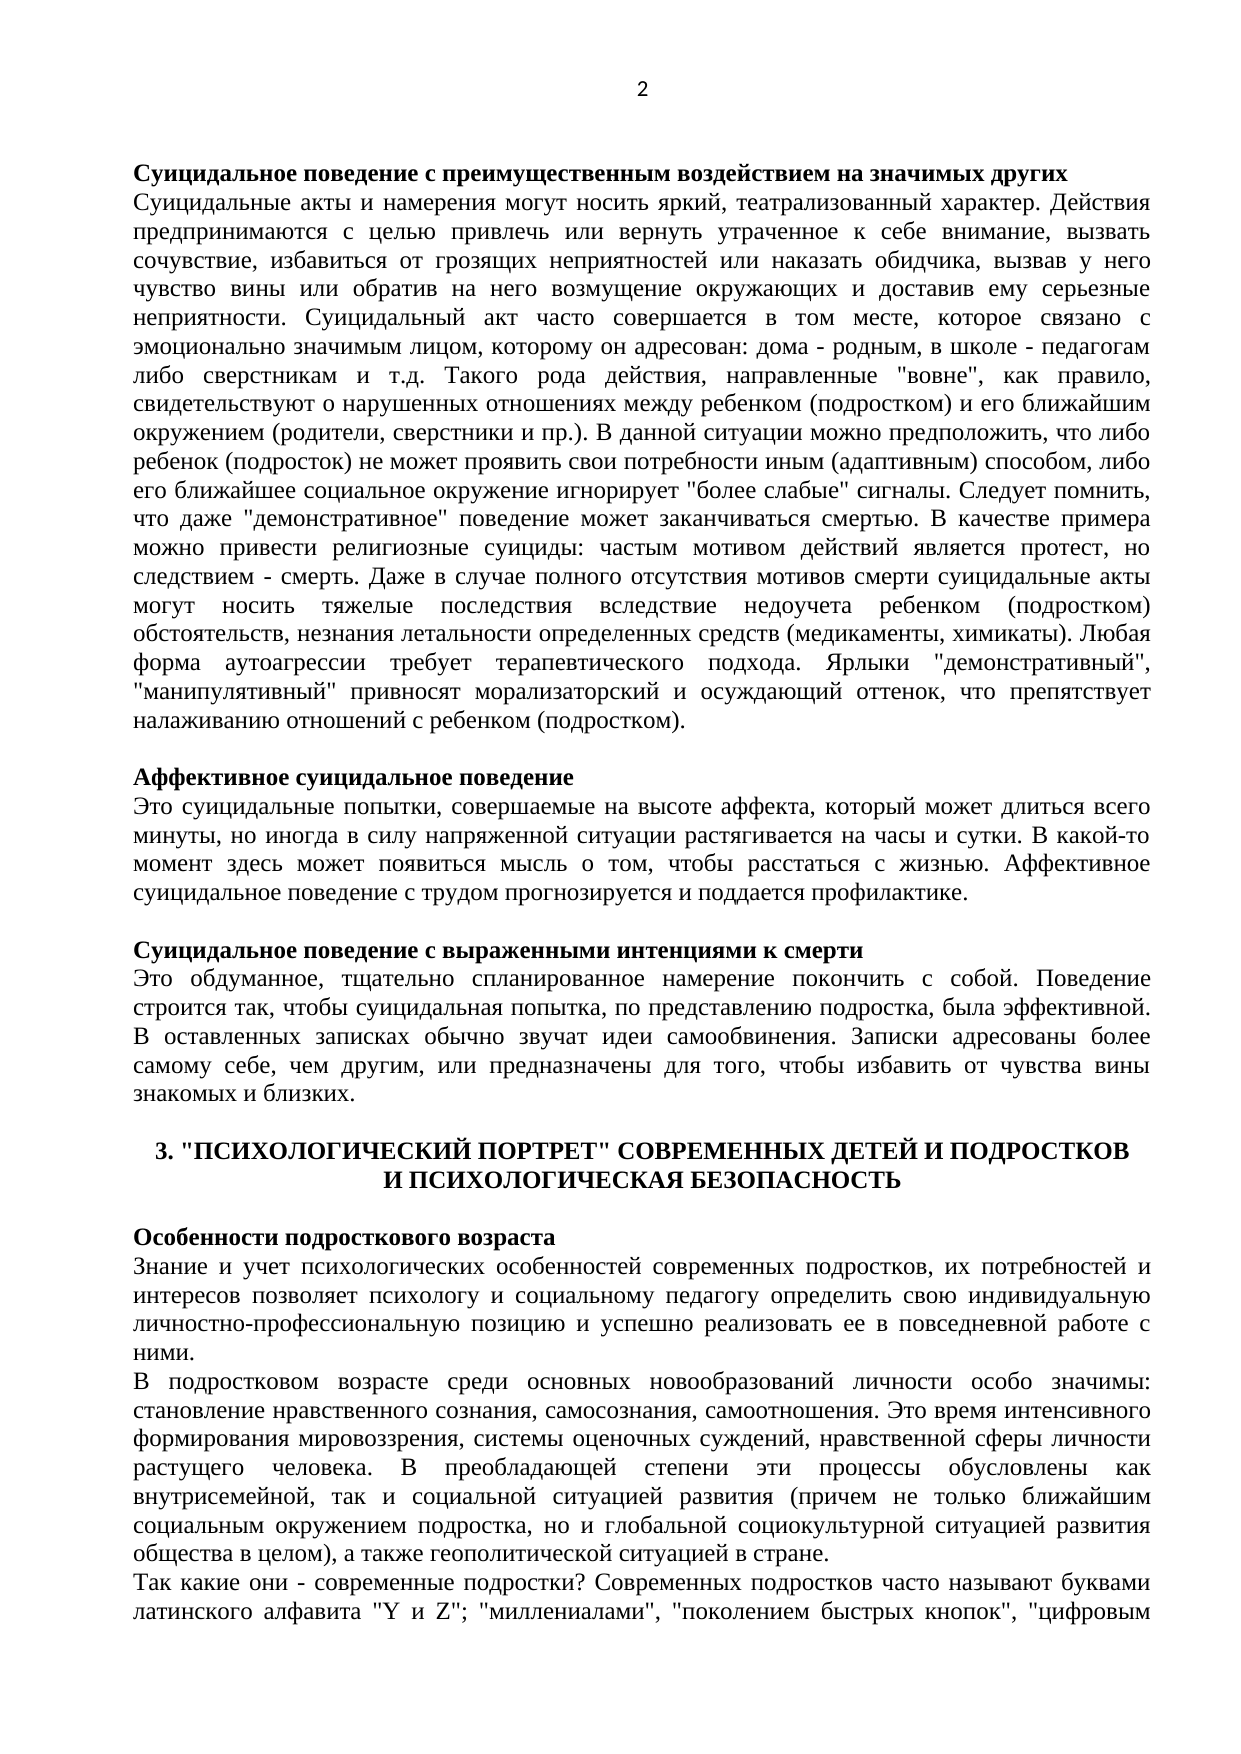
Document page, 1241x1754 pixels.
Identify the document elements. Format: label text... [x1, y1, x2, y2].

text В подростковом возрасте среди основных новообразований личности особо значимы: становление нравственного сознания, самосознания, самоотношения. Это время интенсивного формирования мировоззрения, системы оценочных суждений, нравственной сферы личности растущего человека. В преобладающей степени эти процессы обусловлены как внутрисемейной, так и социальной ситуацией развития (причем не только ближайшим социальным окружением подростка, но и глобальной социокультурной ситуацией развития общества в целом), а также геополитической ситуацией в стране. [133, 1366, 1152, 1567]
text Особенности подросткового возраста [133, 1222, 1152, 1251]
text Это суицидальные попытки, совершаемые на высоте аффекта, который может длиться всего минуты, но иногда в силу напряженной ситуации растягивается на часы и сутки. В какой-то момент здесь может появиться мысль о том, чтобы расстаться с жизнью. Аффективное суицидальное поведение с трудом прогнозируется и поддается профилактике. [133, 791, 1152, 906]
text Суицидальное поведение с выраженными интенциями к смерти [133, 935, 1152, 963]
text 3. "ПСИХОЛОГИЧЕСКИЙ ПОРТРЕТ" СОВРЕМЕННЫХ ДЕТЕЙ И ПОДРОСТКОВ [133, 1136, 1152, 1165]
text И ПСИХОЛОГИЧЕСКАЯ БЕЗОПАСНОСТЬ [133, 1165, 1152, 1193]
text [133, 1567, 1152, 1625]
text Это обдуманное, тщательно спланированное намерение покончить с собой. Поведение строится так, чтобы суицидальная попытка, по представлению подростка, была эффективной. В оставленных записках обычно звучат идеи самообвинения. Записки адресованы более самому себе, чем другим, или предназначены для того, чтобы избавить от чувства вины знакомых и близких. [133, 963, 1152, 1107]
text Знание и учет психологических особенностей современных подростков, их потребностей и интересов позволяет психологу и социальному педагогу определить свою индивидуальную личностно-профессиональную позицию и успешно реализовать ее в повседневной работе с ними. [133, 1251, 1152, 1366]
text Аффективное суицидальное поведение [133, 762, 1152, 791]
text Суицидальные акты и намерения могут носить яркий, театрализованный характер. Действия предпринимаются с целью привлечь или вернуть утраченное к себе внимание, вызвать сочувствие, избавиться от грозящих неприятностей или наказать обидчика, вызвав у него чувство вины или обратив на него возмущение окружающих и доставив ему серьезные неприятности. Суицидальный акт часто совершается в том месте, которое связано с эмоционально значимым лицом, которому он адресован: дома - родным, в школе - педагогам либо сверстникам и т.д. Такого рода действия, направленные "вовне", как правило, свидетельствуют о нарушенных отношениях между ребенком (подростком) и его ближайшим окружением (родители, сверстники и пр.). В данной ситуации можно предположить, что либо ребенок (подросток) не может проявить свои потребности иным (адаптивным) способом, либо его ближайшее социальное окружение игнорирует "более слабые" сигналы. Следует помнить, что даже "демонстративное" поведение может заканчиваться смертью. В качестве примера можно привести религиозные суициды: частым мотивом действий является протест, но следствием - смерть. Даже в случае полного отсутствия мотивов смерти суицидальные акты могут носить тяжелые последствия вследствие недоучета ребенком (подростком) обстоятельств, незнания летальности определенных средств (медикаменты, химикаты). Любая форма аутоагрессии требует терапевтического подхода. Ярлыки "демонстративный", "манипулятивный" привносят морализаторский и осуждающий оттенок, что препятствует налаживанию отношений с ребенком (подростком). [133, 187, 1152, 733]
text Суицидальное поведение с преимущественным воздействием на значимых других [133, 158, 1152, 187]
